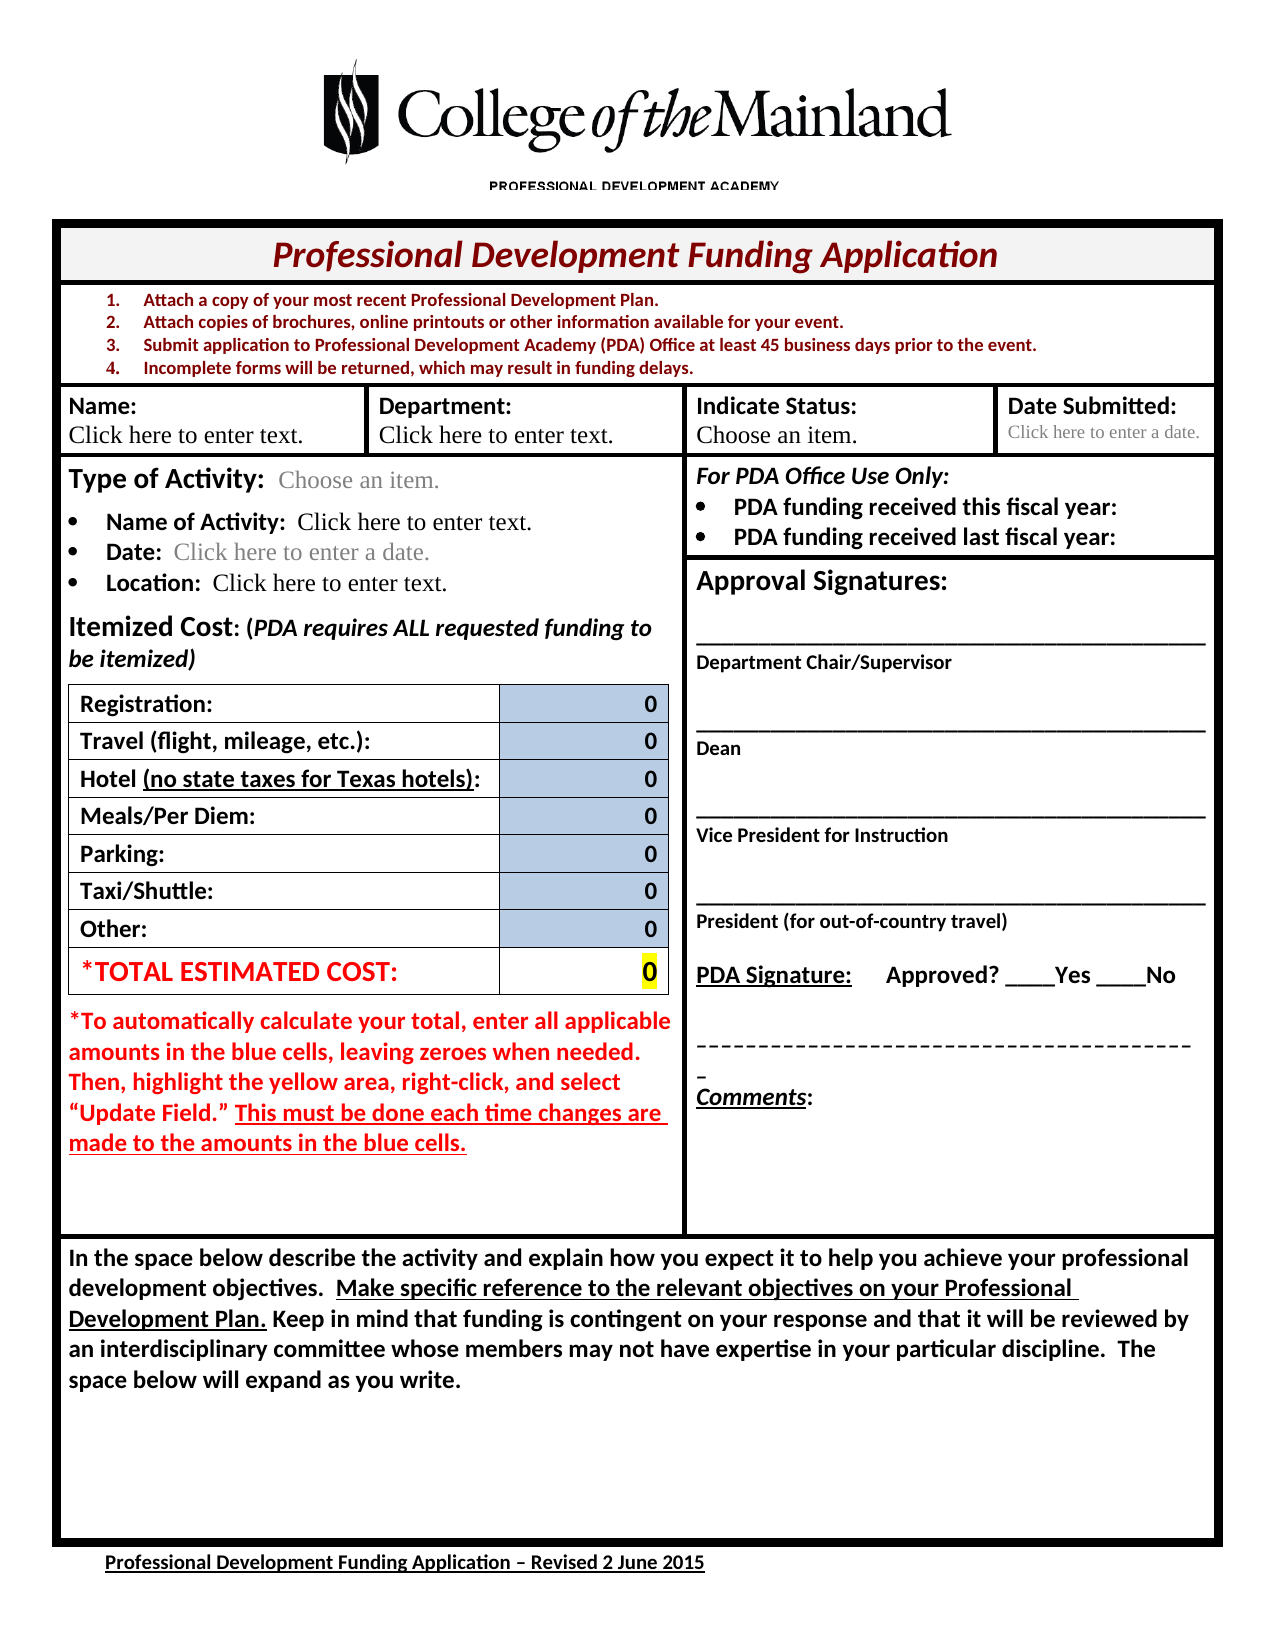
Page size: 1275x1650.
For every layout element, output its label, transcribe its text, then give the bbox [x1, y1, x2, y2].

table_cell For PDA Office Use Only: PDA funding received this fiscal year: PDA funding received last fiscal year: [687, 457, 1214, 555]
table_cell Name: [61, 387, 364, 452]
table_cell Approval Signatures: _________________________________________ Department Chair/Supervisor _________________________________________ Dean _________________________________________ Vice President for Instruction _________________________________________ President (for out-of-country travel) PDA Signature: Approved? ____Yes ____No _________________________________________ Comments: [687, 560, 1214, 1234]
table_cell In the space below describe the activity and explain how you expect it to help you achieve your professional development objectives. Make specific reference to the relevant objectives on your Professional Development Plan. Keep in mind that funding is contingent on your response and that it will be reviewed by an interdisciplinary committee whose members may not have expertise in your particular discipline. The space below will expand as you write. [61, 1239, 1214, 1538]
picture [300, 55, 969, 190]
table_cell Indicate Status: [687, 387, 993, 452]
table_cell Date Submitted: [998, 387, 1214, 452]
table_cell Attach a copy of your most recent Professional Development Plan. Attach copies of brochures, online printouts or other information available for your event. Submit application to Professional Development Academy (PDA) Office at least 45 business days prior to the event. Incomplete forms will be returned, which may result in funding delays. [61, 285, 1214, 382]
table_header Professional Development Funding Application [61, 228, 1214, 280]
table_cell Type of Activity: Name of Activity: Date: Location: Itemized Cost: (PDA requires ALL requested funding to be itemized) *To automatically calculate your total, enter all applicable amounts in the blue cells, leaving zeroes when needed. Then, highlight the yellow area, right-click, and select “Update Field.” This must be done each time changes are made to the amounts in the blue cells. [61, 457, 682, 1234]
table_cell Department: [369, 387, 682, 452]
